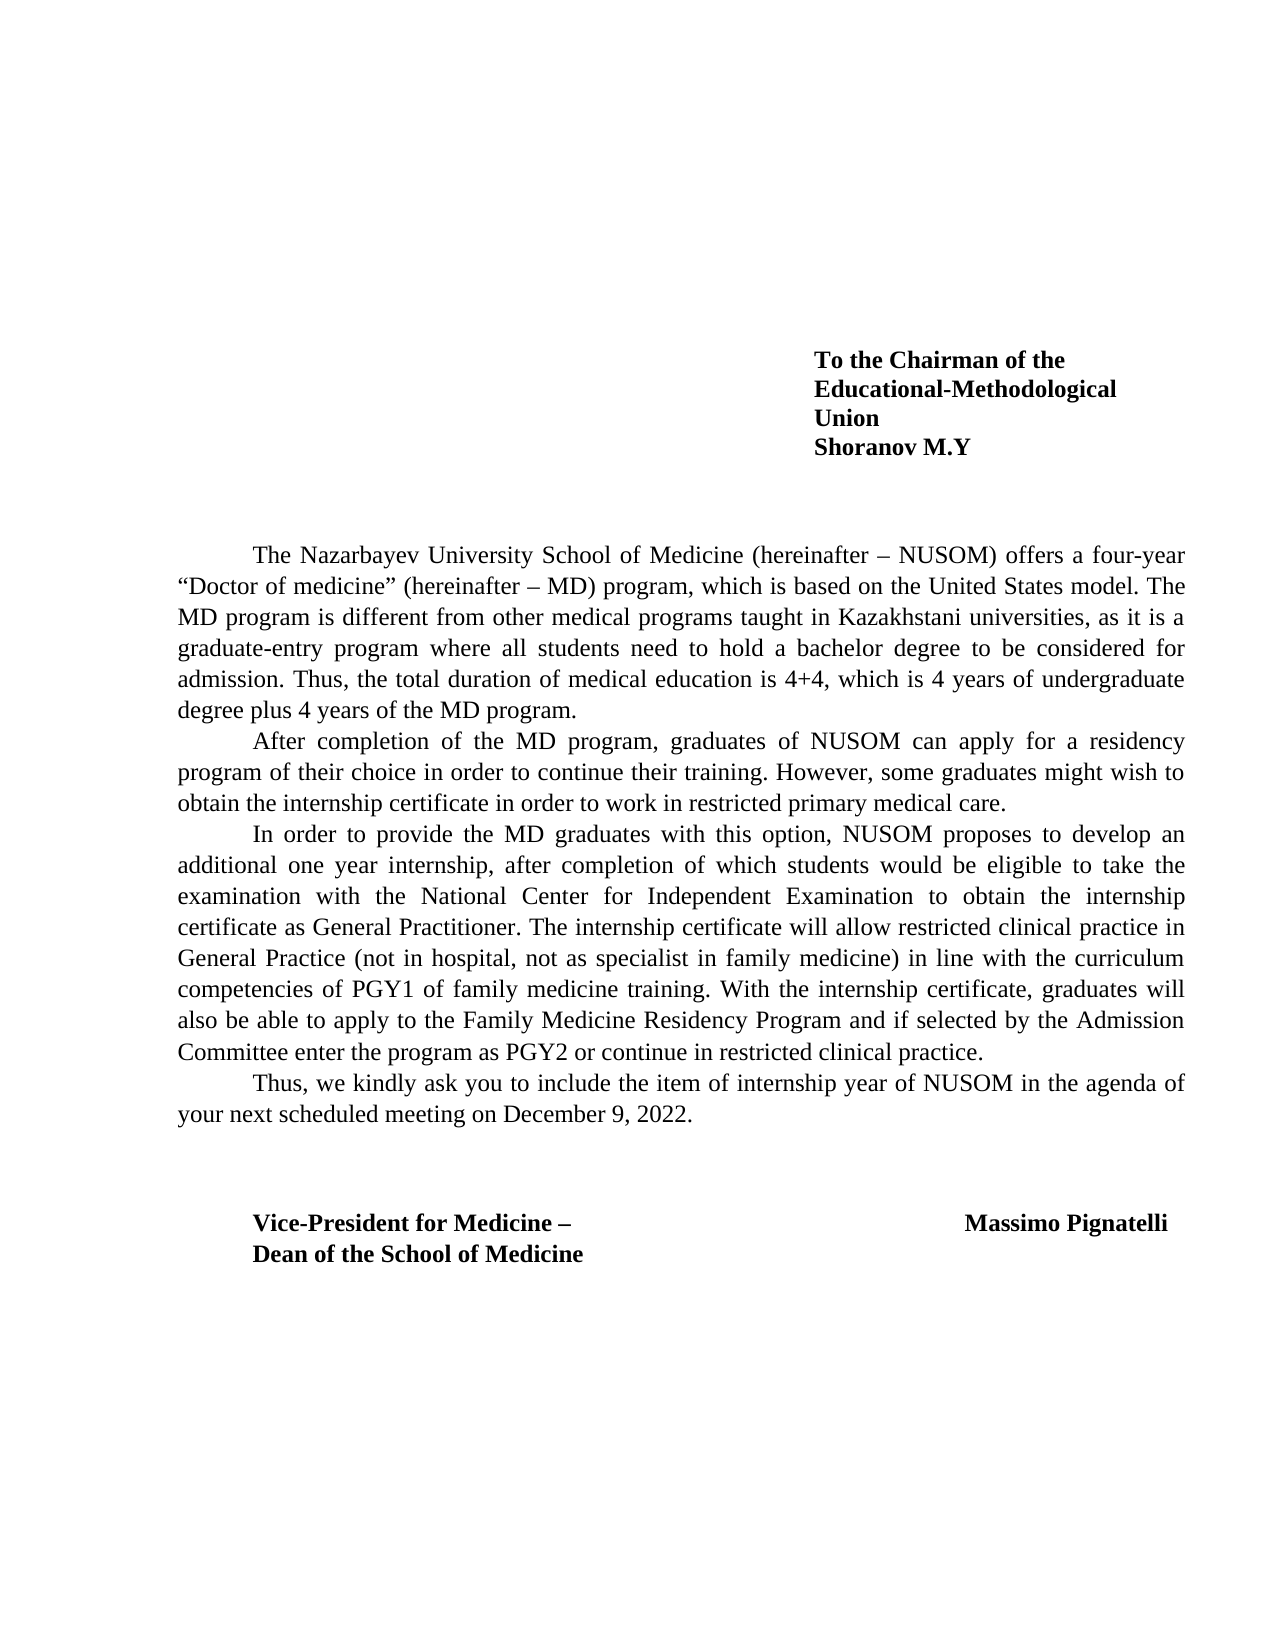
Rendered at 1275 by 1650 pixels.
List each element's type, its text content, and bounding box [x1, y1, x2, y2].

text Thus, we kindly ask you to include the item of internship year of NUSOM in the agenda of your next scheduled meeting on December 9, 2022. [177, 1068, 1186, 1127]
text After completion of the MD program, graduates of NUSOM can apply for a residency program of their choice in order to continue their training. However, some graduates might wish to obtain the internship certificate in order to work in restricted primary medical care. [177, 726, 1186, 817]
table_cell Shoranov M.Y [803, 432, 1168, 461]
table_cell Educational-Methodological Union [803, 374, 1168, 432]
table_header To the Chairman of the [803, 346, 1168, 374]
text Vice-President for Medicine – Massimo Pignatelli [252, 1208, 1186, 1237]
text The Nazarbayev University School of Medicine (hereinafter – NUSOM) offers a four-year “Doctor of medicine” (hereinafter – MD) program, which is based on the United States model. The MD program is different from other medical programs taught in Kazakhstani universities, as it is a graduate-entry program where all students need to hold a bachelor degree to be considered for admission. Thus, the total duration of medical education is 4+4, which is 4 years of undergraduate degree plus 4 years of the MD program. [177, 540, 1186, 724]
text Dean of the School of Medicine [252, 1239, 1186, 1268]
text In order to provide the MD graduates with this option, NUSOM proposes to develop an additional one year internship, after completion of which students would be eligible to take the examination with the National Center for Independent Examination to obtain the internship certificate as General Practitioner. The internship certificate will allow restricted clinical practice in General Practice (not in hospital, not as specialist in family medicine) in line with the curriculum competencies of PGY1 of family medicine training. With the internship certificate, graduates will also be able to apply to the Family Medicine Residency Program and if selected by the Admission Committee enter the program as PGY2 or continue in restricted clinical practice. [177, 819, 1186, 1065]
